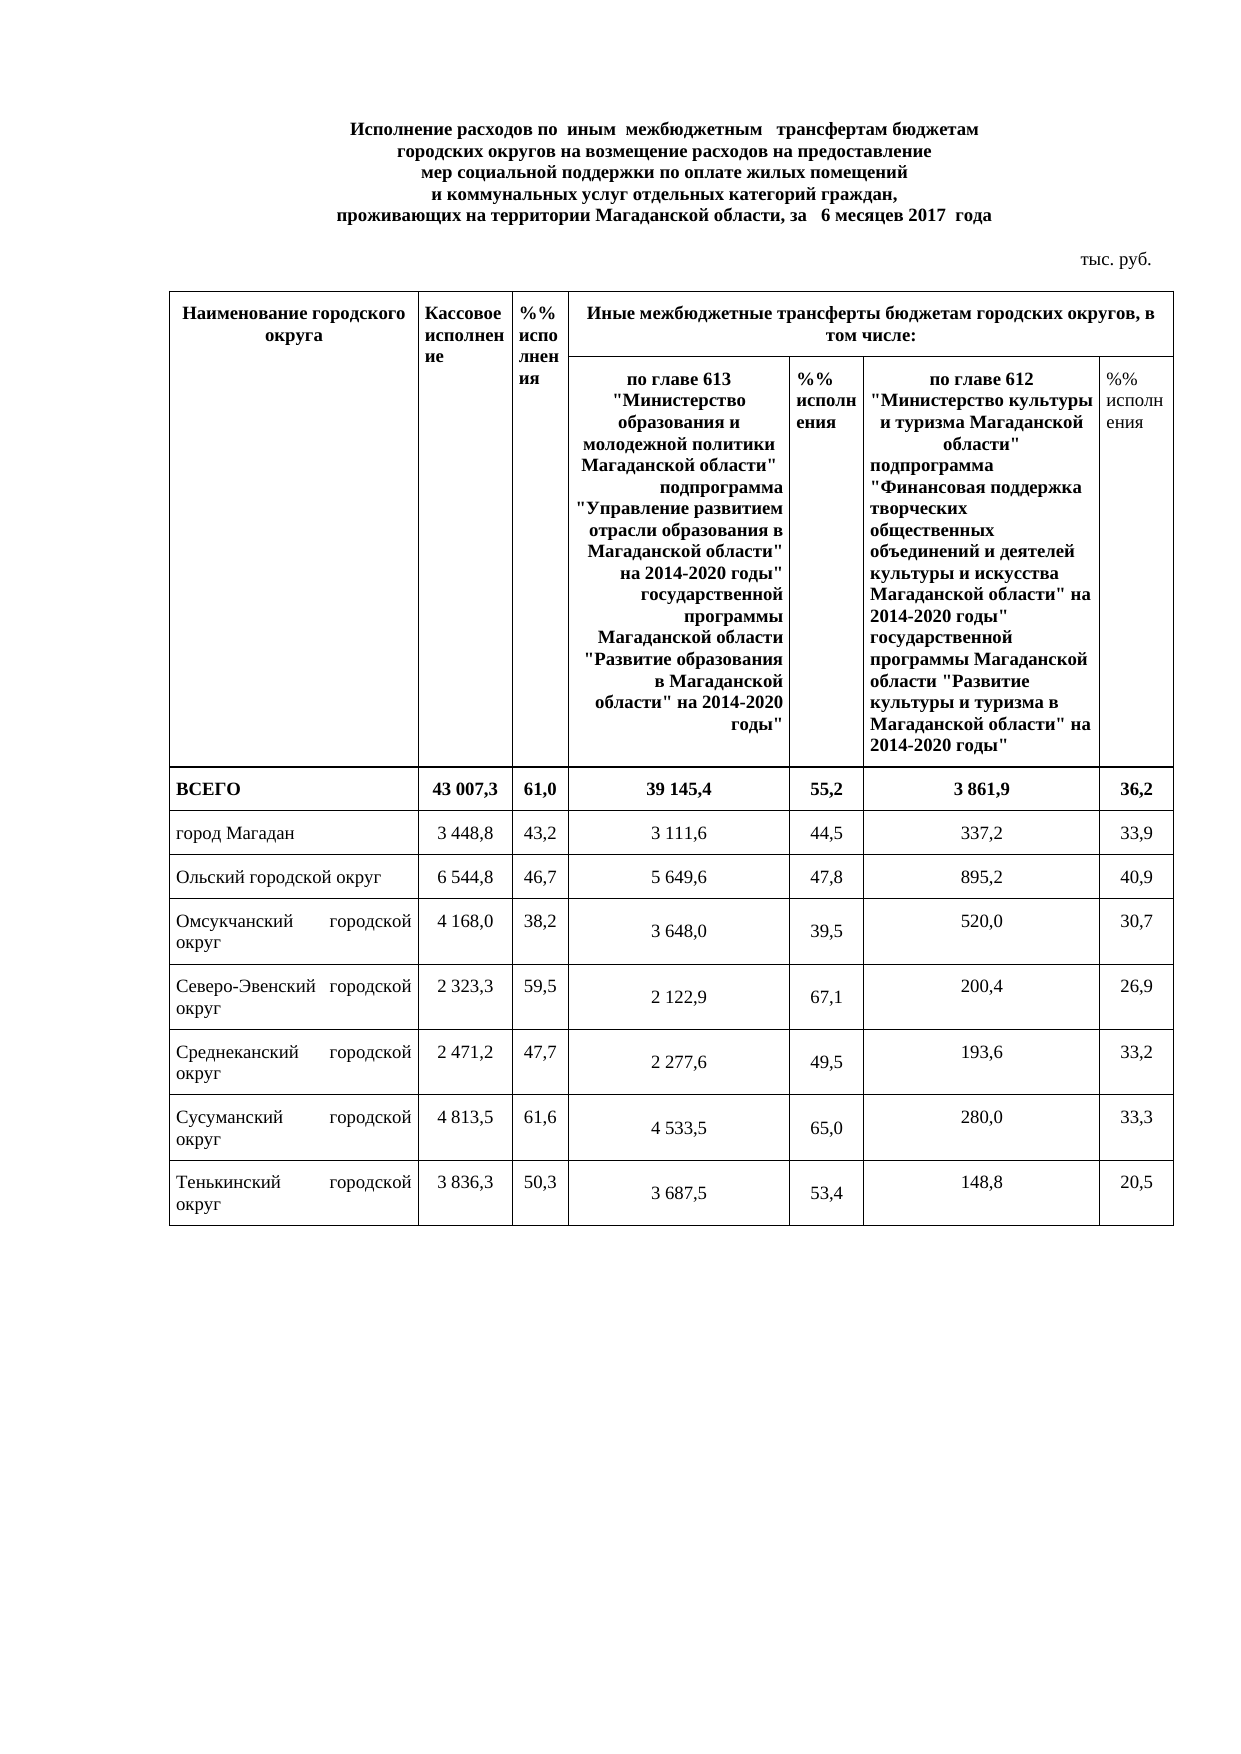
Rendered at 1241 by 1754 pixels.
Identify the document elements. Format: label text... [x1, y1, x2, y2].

table_cell 148,8 [864, 1161, 1099, 1225]
table_cell город Магадан [170, 811, 418, 854]
table_cell 39 145,4 [569, 768, 789, 810]
table_cell по главе 612 "Министерство культуры и туризма Магаданской области" подпрограмма "Финансовая поддержка творческих общественных объединений и деятелей культуры и искусства Магаданской области" на 2014-2020 годы" государственной программы Магаданской области "Развитие культуры и туризма в Магаданской области" на 2014-2020 годы" [864, 357, 1099, 766]
table_cell 36,2 [1100, 768, 1173, 810]
table_cell 20,5 [1100, 1161, 1173, 1225]
text мер социальной поддержки по оплате жилых помещений [177, 161, 1152, 183]
table_cell 4 813,5 [419, 1095, 512, 1160]
table_cell 33,2 [1100, 1030, 1173, 1094]
table_cell Сусуманский городской округ [170, 1095, 418, 1160]
table_cell 4 168,0 [419, 899, 512, 963]
table_cell 280,0 [864, 1095, 1099, 1160]
table_header Кассовое исполнение [419, 292, 512, 766]
table_cell 33,9 [1100, 811, 1173, 854]
table_cell Омсукчанский городской округ [170, 899, 418, 963]
table_cell 193,6 [864, 1030, 1099, 1094]
table_cell 33,3 [1100, 1095, 1173, 1160]
table_cell 43,2 [513, 811, 568, 854]
table_cell 2 122,9 [569, 965, 789, 1029]
table_header Наименование городского округа [170, 292, 418, 766]
table_cell 3 111,6 [569, 811, 789, 854]
text Исполнение расходов по иным межбюджетным трансфертам бюджетам [177, 118, 1152, 140]
table_cell 2 277,6 [569, 1030, 789, 1094]
text проживающих на территории Магаданской области, за 6 месяцев 2017 года [177, 204, 1152, 226]
table_cell %% исполнения [1100, 357, 1173, 766]
table_cell 50,3 [513, 1161, 568, 1225]
table_cell 895,2 [864, 855, 1099, 898]
table_cell 47,8 [790, 855, 863, 898]
table_cell 30,7 [1100, 899, 1173, 963]
table_cell 59,5 [513, 965, 568, 1029]
table_cell 6 544,8 [419, 855, 512, 898]
table_cell 55,2 [790, 768, 863, 810]
table_cell Тенькинский городской округ [170, 1161, 418, 1225]
table_cell Среднеканский городской округ [170, 1030, 418, 1094]
table_cell 2 471,2 [419, 1030, 512, 1094]
table_cell ВСЕГО [170, 768, 418, 810]
table_cell 67,1 [790, 965, 863, 1029]
table_cell 49,5 [790, 1030, 863, 1094]
table_cell Северо-Эвенский городской округ [170, 965, 418, 1029]
table_cell по главе 613 "Министерство образования и молодежной политики Магаданской области" подпрограмма "Управление развитием отрасли образования в Магаданской области" на 2014-2020 годы" государственной программы Магаданской области "Развитие образования в Магаданской области" на 2014-2020 годы" [569, 357, 789, 766]
table_cell 44,5 [790, 811, 863, 854]
table_cell 337,2 [864, 811, 1099, 854]
table_cell 26,9 [1100, 965, 1173, 1029]
table_cell 200,4 [864, 965, 1099, 1029]
table_cell Ольский городской округ [170, 855, 418, 898]
text и коммунальных услуг отдельных категорий граждан, [177, 183, 1152, 204]
table_header %% исполнения [513, 292, 568, 766]
table_cell 40,9 [1100, 855, 1173, 898]
table_header Иные межбюджетные трансферты бюджетам городских округов, в том числе: [569, 292, 1173, 356]
text тыс. руб. [177, 247, 1152, 269]
table_cell 43 007,3 [419, 768, 512, 810]
table_cell 3 687,5 [569, 1161, 789, 1225]
table_cell 3 836,3 [419, 1161, 512, 1225]
table_cell 38,2 [513, 899, 568, 963]
table_cell 2 323,3 [419, 965, 512, 1029]
table_cell 3 648,0 [569, 899, 789, 963]
table_cell 5 649,6 [569, 855, 789, 898]
table_cell 3 448,8 [419, 811, 512, 854]
table_cell 4 533,5 [569, 1095, 789, 1160]
text городских округов на возмещение расходов на предоставление [177, 140, 1152, 161]
table_cell 3 861,9 [864, 768, 1099, 810]
table_cell 61,0 [513, 768, 568, 810]
table_cell 61,6 [513, 1095, 568, 1160]
table_cell %% исполнения [790, 357, 863, 766]
table_cell 46,7 [513, 855, 568, 898]
table_cell 65,0 [790, 1095, 863, 1160]
table_cell 520,0 [864, 899, 1099, 963]
table_cell 47,7 [513, 1030, 568, 1094]
table_cell 53,4 [790, 1161, 863, 1225]
table_cell 39,5 [790, 899, 863, 963]
